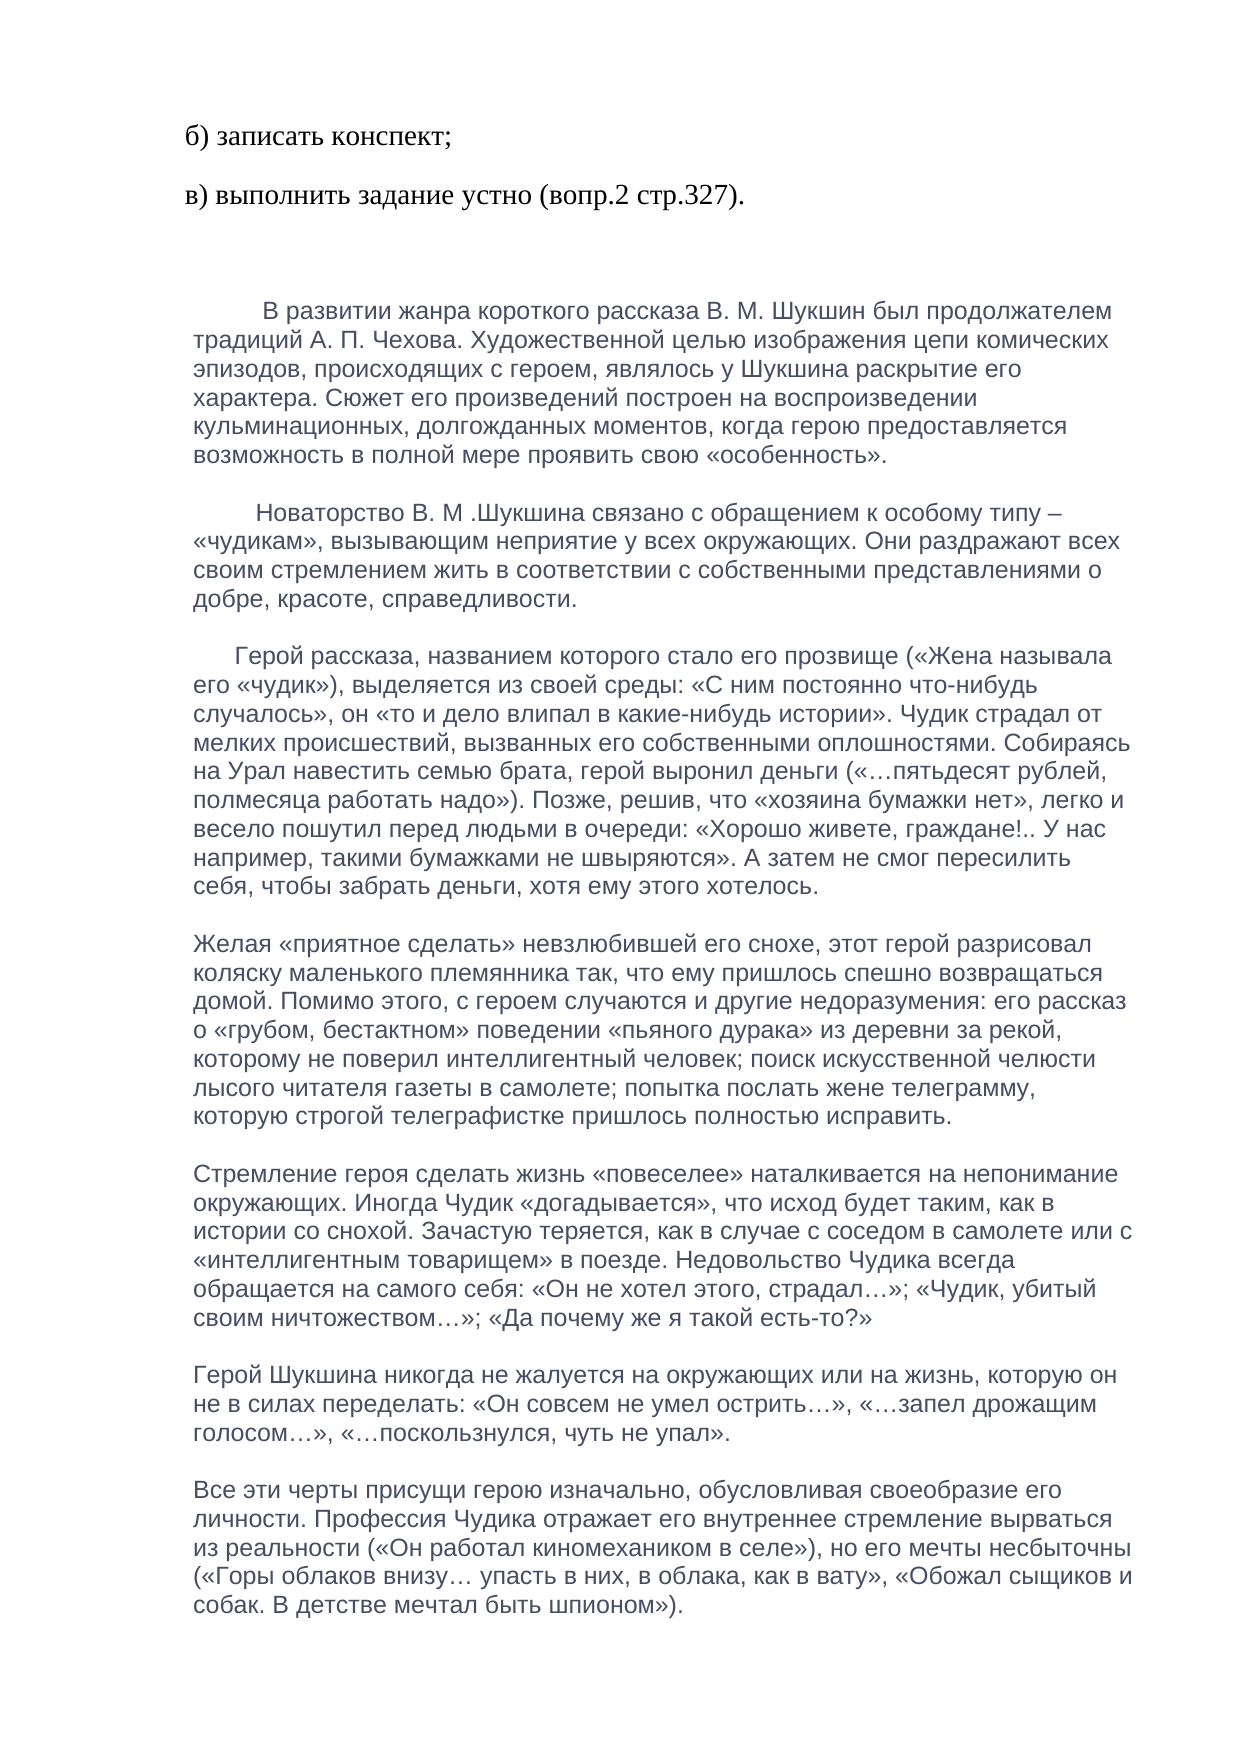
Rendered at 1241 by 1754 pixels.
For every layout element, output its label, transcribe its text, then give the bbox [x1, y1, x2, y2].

text в) выполнить задание устно (вопр.2 стр.327). [177, 177, 1152, 211]
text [193, 296, 1136, 1619]
text б) записать конспект; [177, 118, 1152, 152]
